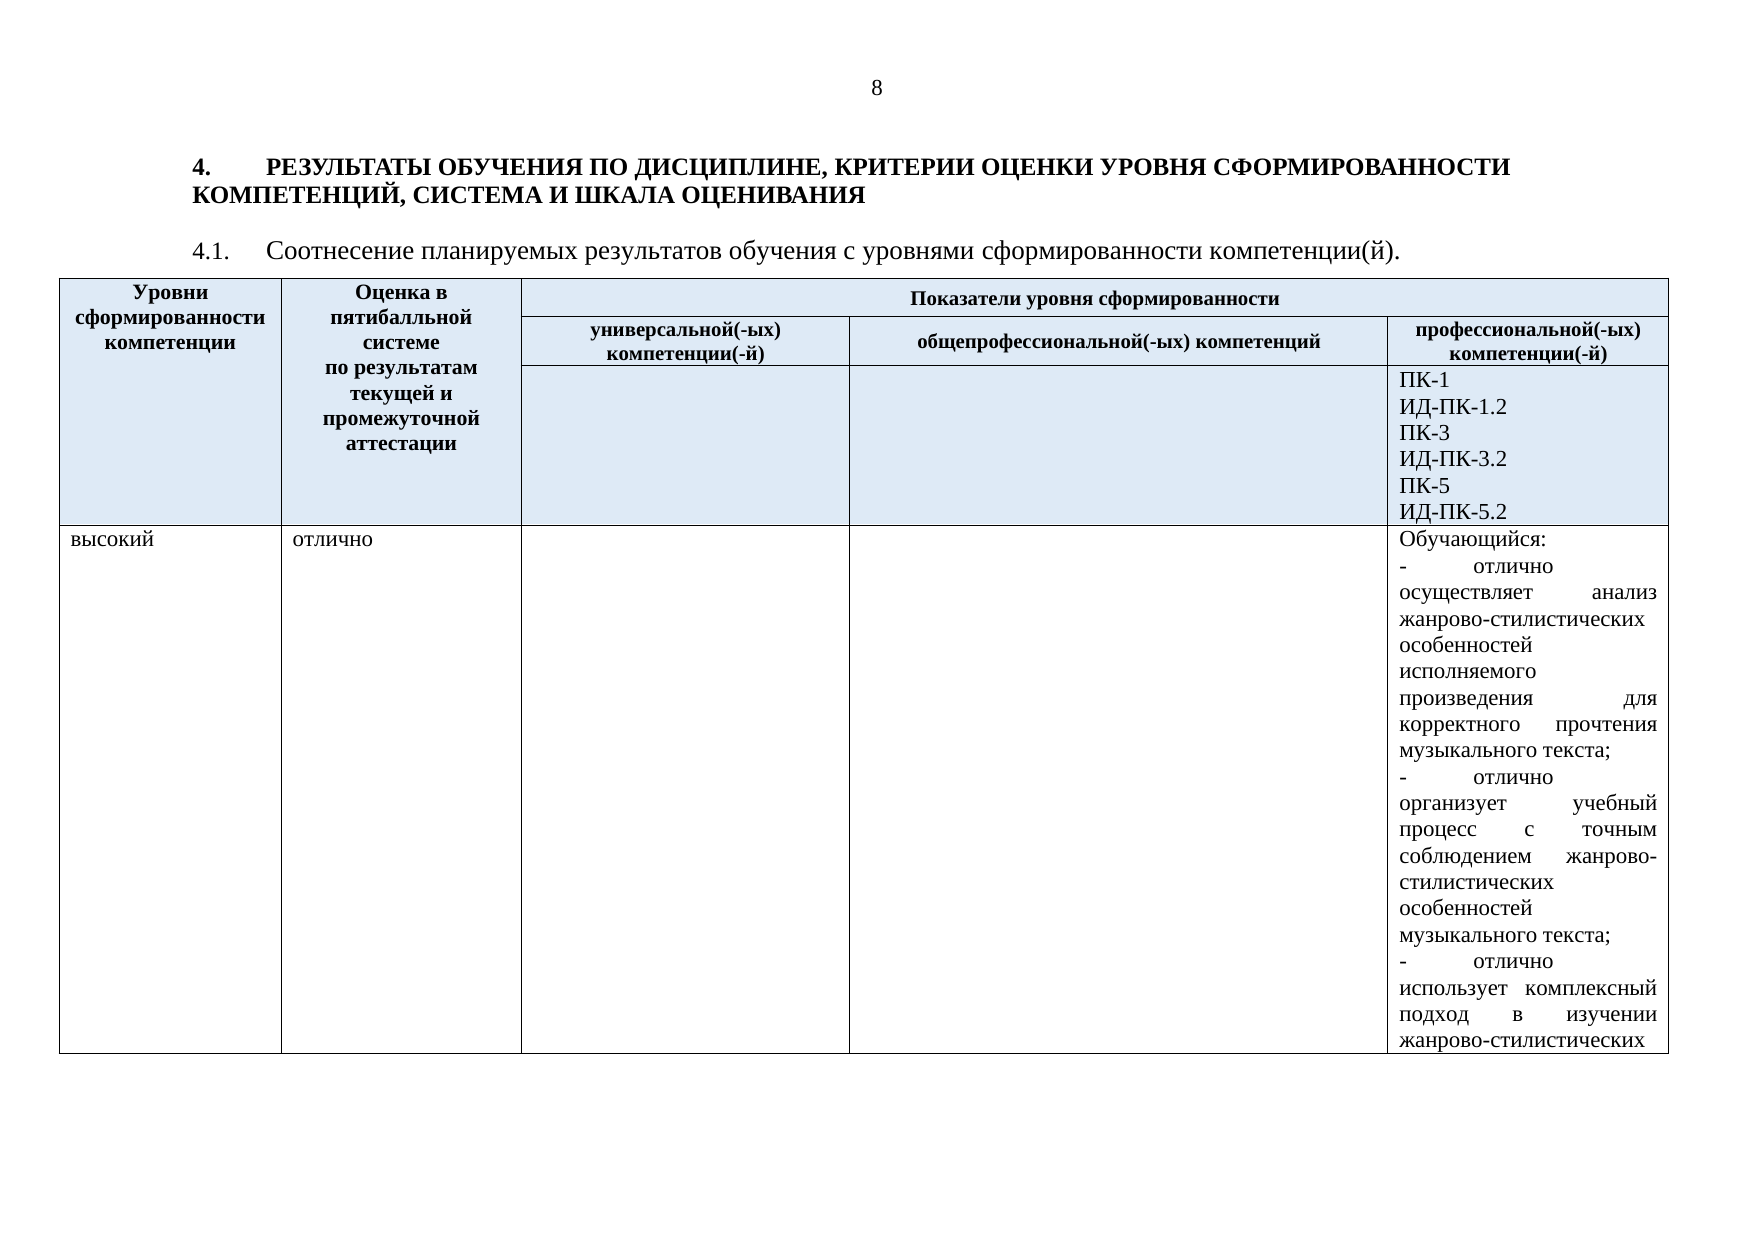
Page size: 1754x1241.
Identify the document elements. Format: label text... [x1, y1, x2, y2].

table_cell высокий [60, 526, 281, 1053]
table_cell профессиональной(-ых) компетенции(-й) [1388, 317, 1668, 365]
table_header Показатели уровня сформированности [522, 279, 1668, 316]
table_cell общепрофессиональной(-ых) компетенций [850, 317, 1387, 365]
table_cell [522, 526, 849, 1053]
table_header Уровни сформированности компетенции [60, 279, 281, 524]
table_cell ПК-1 ИД-ПК-1.2 ПК-3 ИД-ПК-3.2 ПК-5 ИД-ПК-5.2 [1388, 366, 1668, 524]
table_header Оценка в пятибалльной системе по результатам текущей и промежуточной аттестации [282, 279, 521, 524]
table_cell [850, 366, 1387, 524]
table_cell отлично [282, 526, 521, 1053]
subtitle РЕЗУЛЬТАТЫ ОБУЧЕНИЯ ПО ДИСЦИПЛИНЕ, КРИТЕРИИ ОЦЕНКИ УРОВНЯ СФОРМИРОВАННОСТИ КОМПЕТЕНЦИЙ, СИСТЕМА И ШКАЛА ОЦЕНИВАНИЯ [192, 152, 1636, 209]
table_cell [1388, 526, 1668, 1053]
table_cell универсальной(-ых) компетенции(-й) [522, 317, 849, 365]
table_cell [522, 366, 849, 524]
subtitle Соотнесение планируемых результатов обучения с уровнями сформированности компетенции(й). [192, 234, 1636, 265]
table_cell [850, 526, 1387, 1053]
